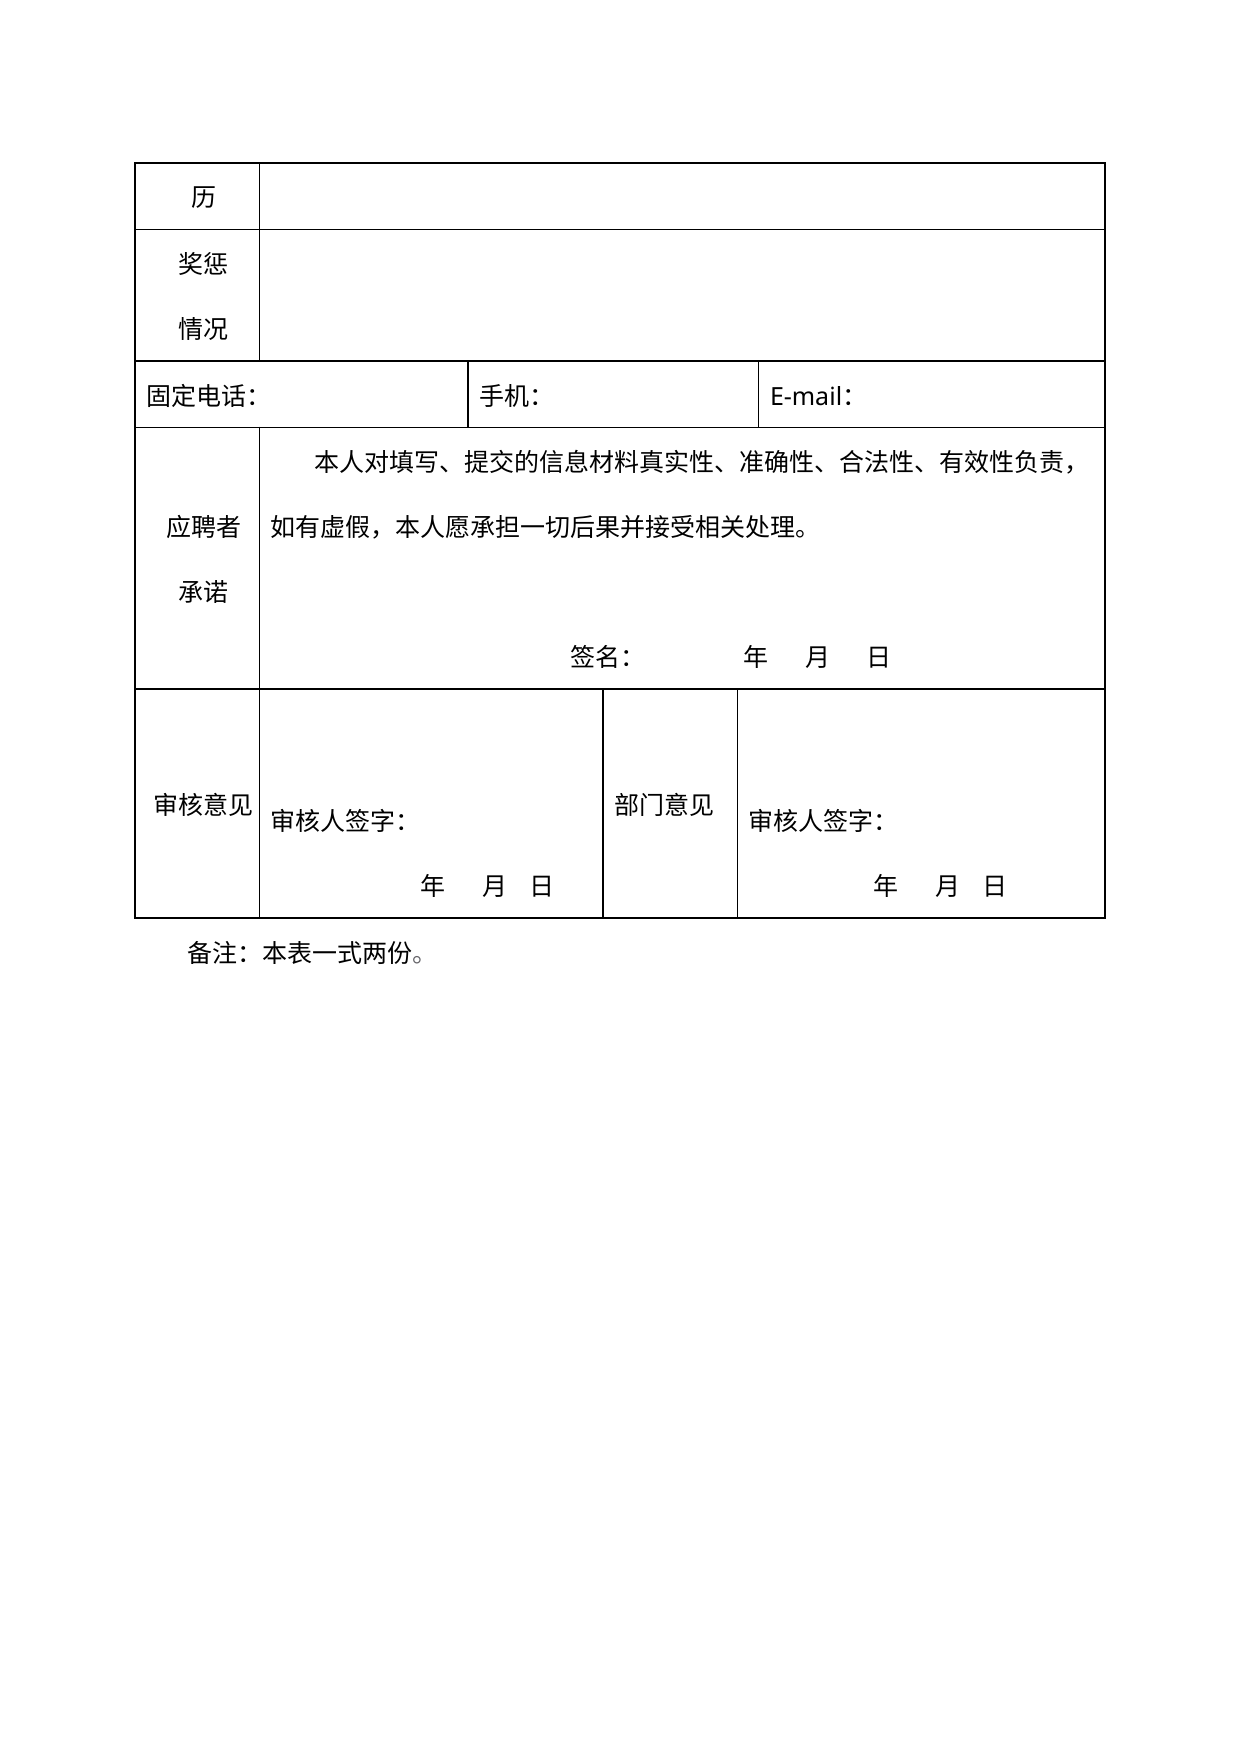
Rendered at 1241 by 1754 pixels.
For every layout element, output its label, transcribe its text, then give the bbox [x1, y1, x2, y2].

table_cell 部门意见 [604, 690, 737, 917]
table_cell 固定电话： [136, 362, 467, 427]
table_cell 奖惩 情况 [136, 230, 259, 360]
text 备注：本表一式两份。 [187, 919, 1053, 984]
table_cell [260, 230, 1104, 360]
table_cell 工 作 简 历 [136, 164, 259, 228]
table_cell 手机： [469, 362, 758, 427]
table_cell E-mail： [759, 362, 1104, 427]
table_cell 审核人签字： 年 月 日 [738, 690, 1104, 917]
table_cell 审核人签字： 年 月 日 [260, 690, 602, 917]
table_cell [260, 164, 1104, 228]
table_cell 本人对填写、提交的信息材料真实性、准确性、合法性、有效性负责，如有虚假，本人愿承担一切后果并接受相关处理。 签名： 年 月 日 [260, 428, 1104, 688]
table_cell 应聘者 承诺 [136, 428, 259, 688]
table_cell 审核意见 [136, 690, 259, 917]
